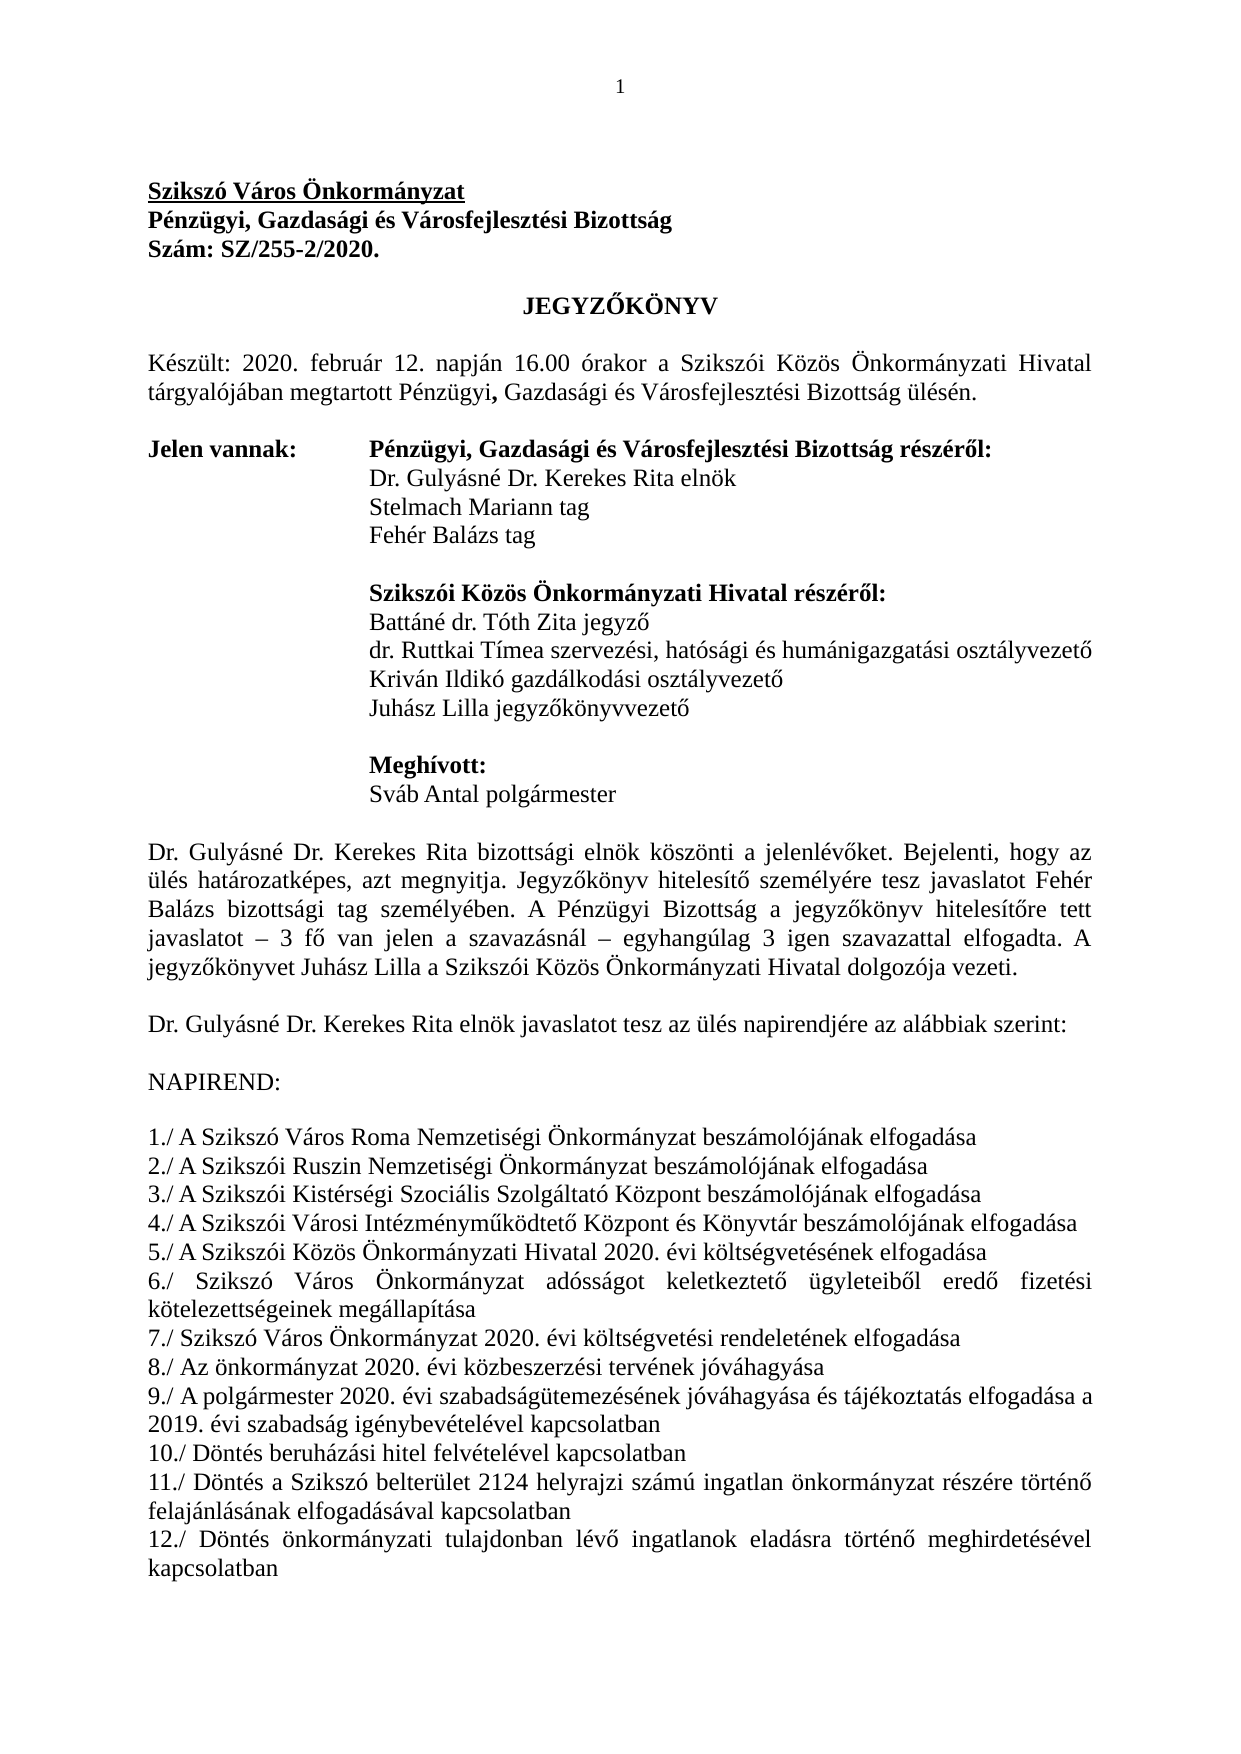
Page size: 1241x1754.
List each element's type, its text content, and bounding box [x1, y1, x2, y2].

text 9./ A polgármester 2020. évi szabadságütemezésének jóváhagyása és tájékoztatás elfogadása a 2019. évi szabadság igénybevételével kapcsolatban [148, 1381, 1093, 1438]
text 10./ Döntés beruházási hitel felvételével kapcsolatban [148, 1438, 1093, 1467]
text Szikszói Közös Önkormányzati Hivatal részéről: [148, 578, 1093, 607]
text 2./ A Szikszói Ruszin Nemzetiségi Önkormányzat beszámolójának elfogadása [148, 1151, 1093, 1179]
text Dr. Gulyásné Dr. Kerekes Rita elnök [148, 463, 1093, 492]
text dr. Ruttkai Tímea szervezési, hatósági és humánigazgatási osztályvezető [221, 636, 1093, 664]
text Szikszó Város Önkormányzat [148, 176, 1093, 205]
text Fehér Balázs tag [148, 521, 1093, 549]
text 11./ Döntés a Szikszó belterület 2124 helyrajzi számú ingatlan önkormányzat részére történő felajánlásának elfogadásával kapcsolatban [148, 1467, 1093, 1524]
text Készült: 2020. február 12. napján 16.00 órakor a Szikszói Közös Önkormányzati Hivatal tárgyalójában megtartott Pénzügyi, Gazdasági és Városfejlesztési Bizottság ülésén. [148, 348, 1093, 406]
text Juhász Lilla jegyzőkönyvvezető [221, 693, 1093, 722]
text Dr. Gulyásné Dr. Kerekes Rita bizottsági elnök köszönti a jelenlévőket. Bejelenti, hogy az ülés határozatképes, azt megnyitja. Jegyzőkönyv hitelesítő személyére tesz javaslatot Fehér Balázs bizottsági tag személyében. A Pénzügyi Bizottság a jegyzőkönyv hitelesítőre tett javaslatot – 3 fő van jelen a szavazásnál – egyhangúlag 3 igen szavazattal elfogadta. A jegyzőkönyvet Juhász Lilla a Szikszói Közös Önkormányzati Hivatal dolgozója vezeti. [148, 837, 1093, 981]
text JEGYZŐKÖNYV [148, 291, 1093, 320]
text Pénzügyi, Gazdasági és Városfejlesztési Bizottság [148, 205, 1093, 234]
text 12./ Döntés önkormányzati tulajdonban lévő ingatlanok eladásra történő meghirdetésével kapcsolatban [148, 1524, 1093, 1582]
text 5./ A Szikszói Közös Önkormányzati Hivatal 2020. évi költségvetésének elfogadása [148, 1237, 1093, 1266]
text 1./ A Szikszó Város Roma Nemzetiségi Önkormányzat beszámolójának elfogadása [148, 1122, 1093, 1151]
text Jelen vannak: Pénzügyi, Gazdasági és Városfejlesztési Bizottság részéről: [148, 434, 1093, 463]
text 8./ Az önkormányzat 2020. évi közbeszerzési tervének jóváhagyása [148, 1352, 1093, 1381]
text Battáné dr. Tóth Zita jegyző [148, 607, 1093, 636]
text 6./ Szikszó Város Önkormányzat adósságot keletkeztető ügyleteiből eredő fizetési kötelezettségeinek megállapítása [148, 1266, 1093, 1323]
text 3./ A Szikszói Kistérségi Szociális Szolgáltató Központ beszámolójának elfogadása [148, 1179, 1093, 1208]
text 4./ A Szikszói Városi Intézményműködtető Központ és Könyvtár beszámolójának elfogadása [148, 1208, 1093, 1237]
text NAPIREND: [148, 1067, 1093, 1096]
text 7./ Szikszó Város Önkormányzat 2020. évi költségvetési rendeletének elfogadása [148, 1323, 1093, 1352]
text Meghívott: [221, 751, 1093, 779]
text Kriván Ildikó gazdálkodási osztályvezető [221, 664, 1093, 693]
text Dr. Gulyásné Dr. Kerekes Rita elnök javaslatot tesz az ülés napirendjére az alábbiak szerint: [148, 1009, 1093, 1038]
text Sváb Antal polgármester [221, 779, 1093, 808]
text Stelmach Mariann tag [148, 492, 1093, 521]
text Szám: SZ/255-2/2020. [148, 234, 1093, 263]
